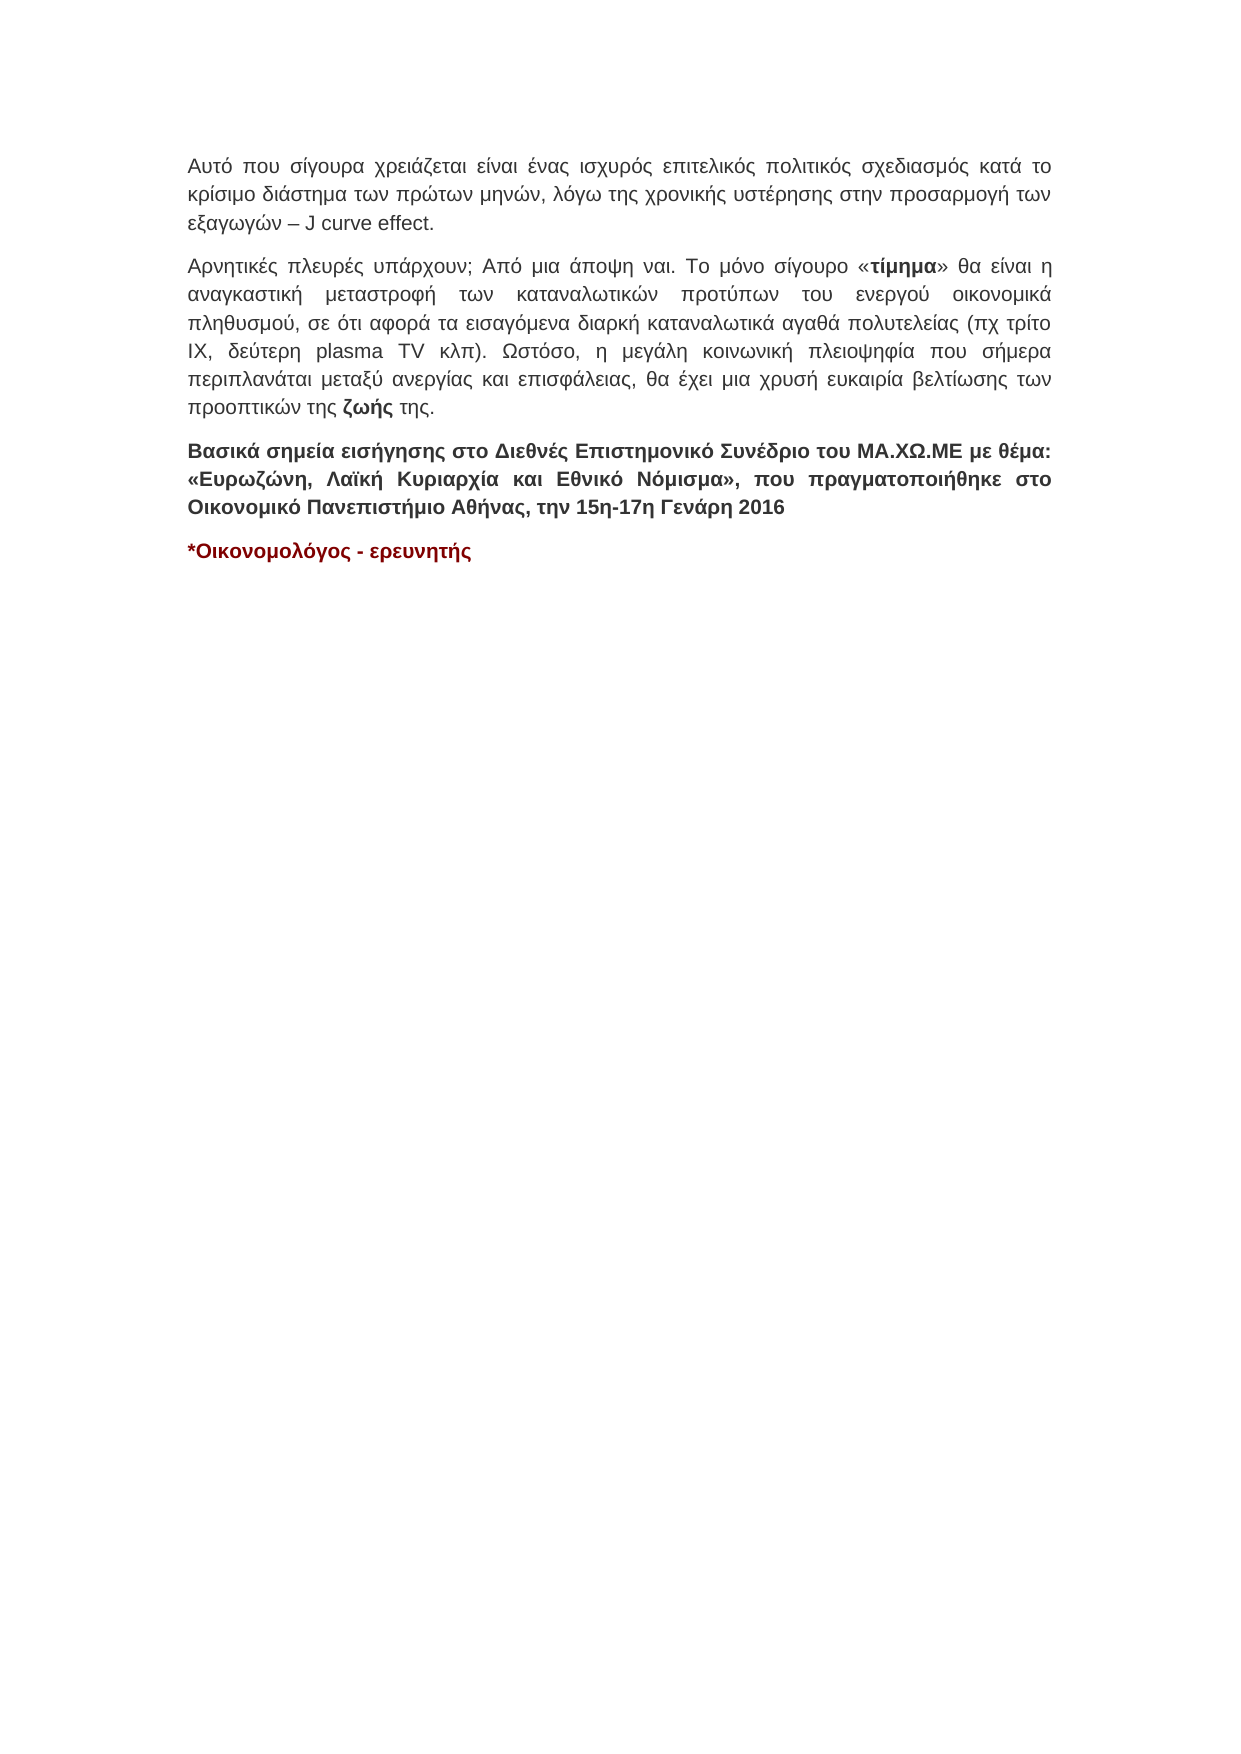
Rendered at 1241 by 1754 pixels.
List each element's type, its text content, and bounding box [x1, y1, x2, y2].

text Αυτό που σίγουρα χρειάζεται είναι ένας ισχυρός επιτελικός πολιτικός σχεδιασμός κατά το κρίσιμο διάστημα των πρώτων μηνών, λόγω της χρονικής υστέρησης στην προσαρμογή των εξαγωγών – J curve effect. [187, 150, 1053, 234]
text Αρνητικές πλευρές υπάρχουν; Από μια άποψη ναι. Το μόνο σίγουρο «τίμημα» θα είναι η αναγκαστική μεταστροφή των καταναλωτικών προτύπων του ενεργού οικονομικά πληθυσμού, σε ότι αφορά τα εισαγόμενα διαρκή καταναλωτικά αγαθά πολυτελείας (πχ τρίτο ΙΧ, δεύτερη plasma ΤV κλπ). Ωστόσο, η μεγάλη κοινωνική πλειοψηφία που σήμερα περιπλανάται μεταξύ ανεργίας και επισφάλειας, θα έχει μια χρυσή ευκαιρία βελτίωσης των προοπτικών της ζωής της. [187, 250, 1053, 419]
text Βασικά σημεία εισήγησης στο Διεθνές Επιστημονικό Συνέδριο του ΜΑ.ΧΩ.ΜΕ με θέμα: «Ευρωζώνη, Λαϊκή Κυριαρχία και Εθνικό Νόμισμα», που πραγματοποιήθηκε στο Οικονομικό Πανεπιστήμιο Αθήνας, την 15η-17η Γενάρη 2016 [187, 434, 1053, 519]
text *Οικονομολόγος - ερευνητής [187, 534, 1053, 562]
